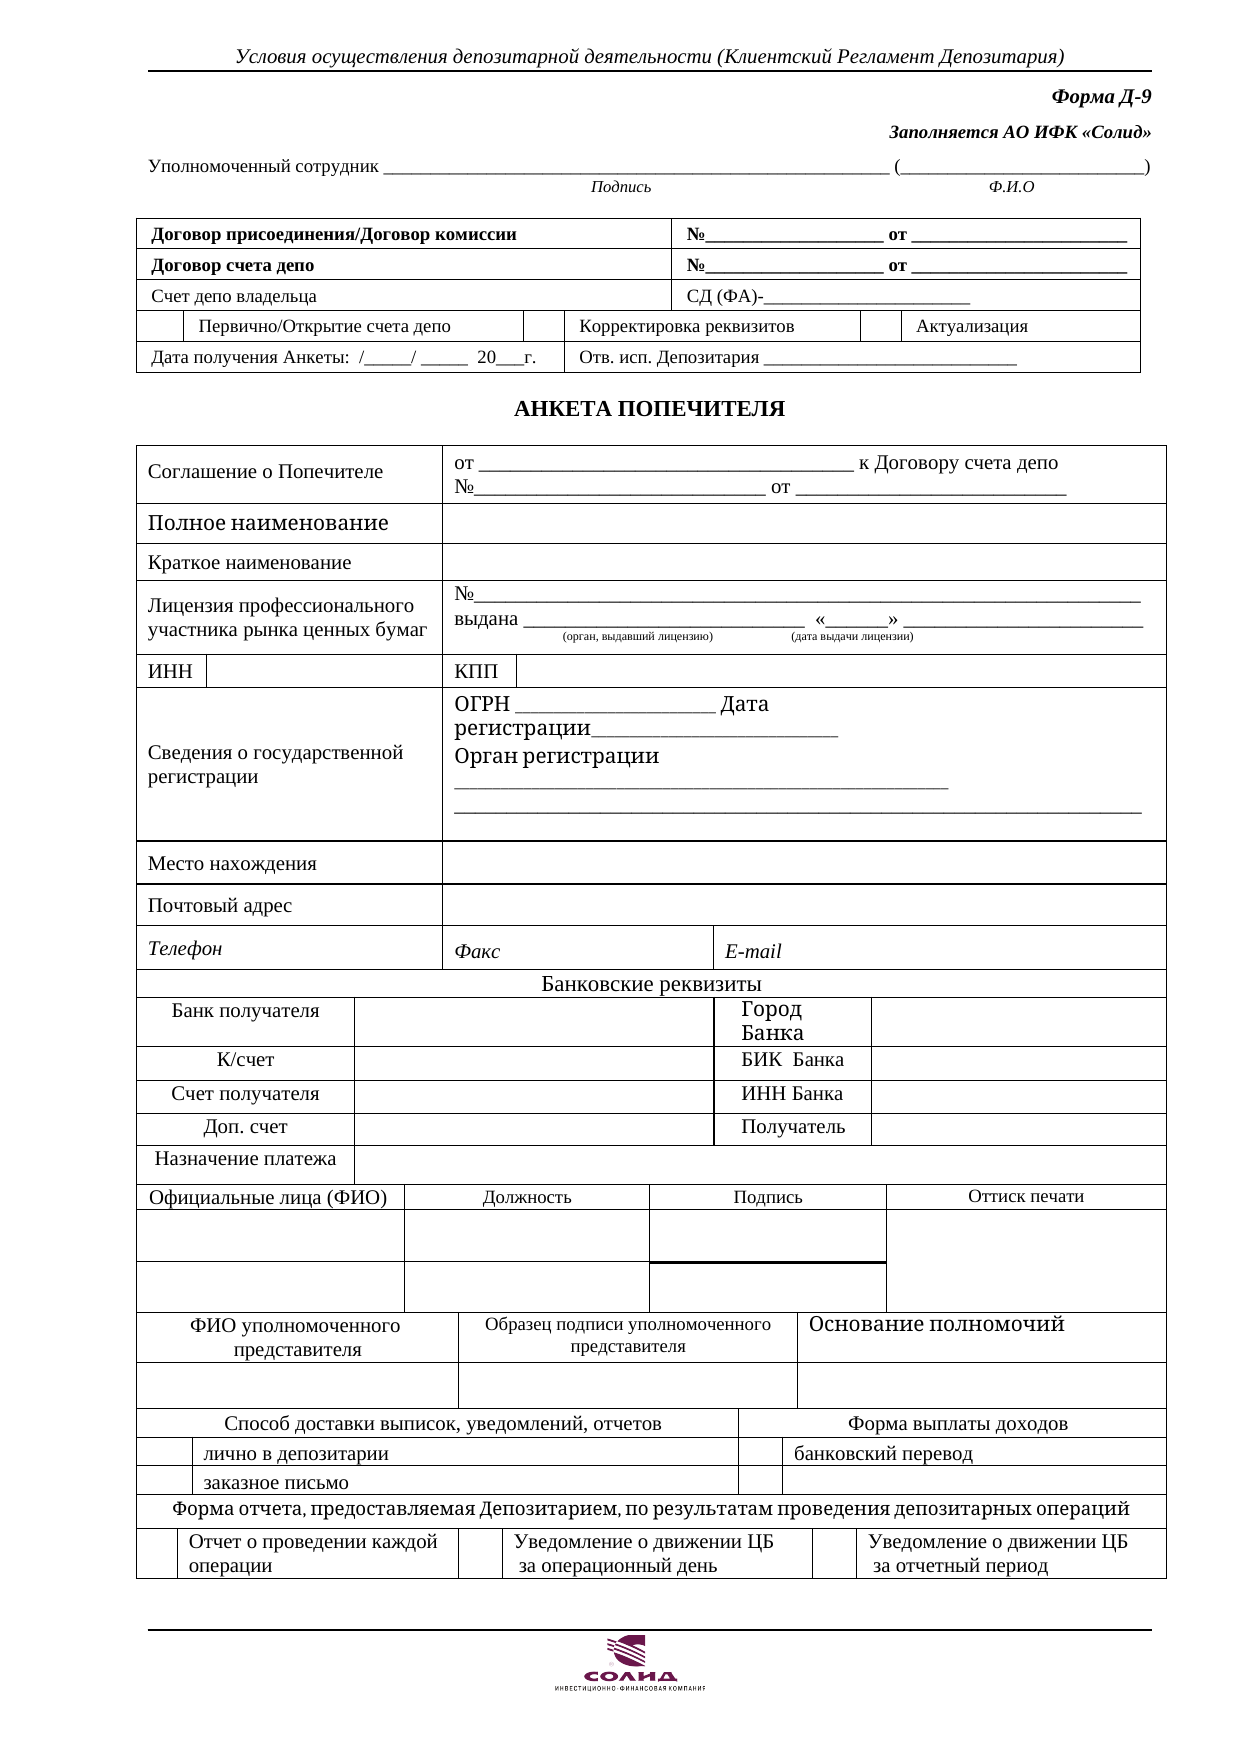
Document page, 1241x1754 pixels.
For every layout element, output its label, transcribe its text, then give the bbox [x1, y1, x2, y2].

table_cell [443, 504, 1166, 543]
table_cell Отв. исп. Депозитария ___________________________ [565, 342, 1140, 372]
table_cell Назначение платежа [137, 1146, 354, 1184]
table_cell [650, 1210, 886, 1261]
table_cell Корректировка реквизитов [565, 311, 860, 341]
text Уполномоченный сотрудник ______________________________________________________ (__________________________) [148, 155, 1152, 177]
table_cell [137, 1438, 192, 1465]
table_header от ____________________________________ к Договору счета депо №____________________________ от __________________________ [443, 446, 1166, 503]
table_cell [443, 885, 1166, 925]
table_header Соглашение о Попечителе [137, 446, 442, 503]
table_cell Краткое наименование [137, 544, 442, 580]
table_cell Первично/Открытие счета депо [184, 311, 523, 341]
text Форма Д-9 [148, 84, 1152, 108]
table_cell E-mail [714, 926, 1166, 969]
table_cell Подпись [650, 1185, 886, 1209]
table_cell Банк получателя [137, 998, 354, 1046]
table_cell [355, 1114, 713, 1145]
table_cell Договор счета депо [137, 249, 671, 279]
table_cell Телефон [137, 926, 442, 969]
table_cell [459, 1529, 502, 1577]
table_cell ФИО уполномоченного представителя [137, 1313, 458, 1362]
table_cell Полное наименование [137, 504, 442, 543]
table_cell банковский перевод [783, 1438, 1166, 1465]
table_cell [872, 1047, 1166, 1080]
table_cell [459, 1363, 797, 1408]
table_cell [517, 655, 1166, 687]
table_cell [739, 1466, 782, 1494]
table_cell [443, 544, 1166, 580]
table_cell лично в депозитарии [193, 1438, 738, 1465]
table_cell [872, 998, 1166, 1046]
table_cell [405, 1210, 649, 1261]
table_cell Почтовый адрес [137, 885, 442, 925]
table_cell [861, 311, 901, 341]
table_cell [887, 1261, 1166, 1312]
table_header №___________________ от _______________________ [672, 219, 1140, 248]
table_cell [137, 1466, 192, 1494]
table_cell [739, 1438, 782, 1465]
table_cell [355, 1047, 713, 1080]
table_header Договор присоединения/Договор комиссии [137, 219, 671, 248]
table_cell [405, 1262, 649, 1312]
table_cell [137, 311, 183, 341]
table_cell [813, 1529, 856, 1577]
table_cell №________________________________________________________________ выдана ___________________________ «______» _______________________ (орган, выдавший лицензию) (дата выдачи лицензии) [443, 581, 1166, 653]
table_cell КПП [443, 655, 516, 687]
table_cell Доп. счет [137, 1114, 354, 1145]
table_cell [355, 998, 713, 1046]
table_cell Должность [405, 1185, 649, 1209]
table_cell ИНН Банка [715, 1081, 871, 1113]
table_cell Факс [443, 926, 713, 969]
table_cell БИК Банка [715, 1047, 871, 1080]
text АНКЕТА ПОПЕЧИТЕЛЯ [148, 395, 1152, 421]
table_cell Сведения о государственной регистрации [137, 688, 442, 840]
table_cell №___________________ от _______________________ [672, 249, 1140, 279]
table_cell [783, 1466, 1166, 1494]
table_cell Уведомление о движении ЦБ за отчетный период [857, 1529, 1166, 1577]
table_cell Счет депо владельца [137, 280, 671, 310]
table_cell Актуализация [902, 311, 1140, 341]
table_cell [137, 1363, 458, 1408]
table_cell ИНН [137, 655, 206, 687]
table_cell Уведомление о движении ЦБ за операционный день [503, 1529, 812, 1577]
table_cell Лицензия профессионального участника рынка ценных бумаг [137, 581, 442, 653]
table_cell Город Банка [715, 998, 871, 1046]
table_cell [137, 1262, 404, 1312]
text Подпись Ф.И.О [148, 177, 1152, 196]
table_cell [137, 1210, 404, 1261]
table_cell [443, 842, 1166, 883]
table_cell [524, 311, 564, 341]
table_cell [887, 1210, 1166, 1261]
table_cell Дата получения Анкеты: /_____/ _____ 20___г. [137, 342, 564, 372]
table_cell [207, 655, 442, 687]
table_cell [650, 1264, 886, 1312]
table_cell Образец подписи уполномоченного представителя [459, 1313, 797, 1362]
table_cell [872, 1081, 1166, 1113]
table_cell [355, 1146, 1166, 1184]
table_cell Банковские реквизиты [137, 970, 1166, 997]
table_cell Способ доставки выписок, уведомлений, отчетов [137, 1409, 738, 1437]
table_cell СД (ФА)-______________________ [672, 280, 1140, 310]
table_cell Официальные лица (ФИО) [137, 1185, 404, 1209]
table_cell заказное письмо [193, 1466, 738, 1494]
table_cell Счет получателя [137, 1081, 354, 1113]
table_cell Оттиск печати [887, 1185, 1166, 1209]
table_cell Форма выплаты доходов [739, 1409, 1166, 1437]
table_cell Форма отчета, предоставляемая Депозитарием, по результатам проведения депозитарных операций [137, 1495, 1166, 1528]
table_cell Отчет о проведении каждой операции [178, 1529, 458, 1577]
table_cell [798, 1363, 1166, 1408]
table_cell [872, 1114, 1166, 1145]
table_cell [355, 1081, 713, 1113]
table_cell [137, 1529, 177, 1577]
table_cell Основание полномочий [798, 1313, 1166, 1362]
table_cell ОГРН __________________________ Дата регистрации________________________________ Орган регистрации ________________________________________________________________ __________________________________________________________________ [443, 688, 1166, 840]
table_cell К/счет [137, 1047, 354, 1080]
table_cell Получатель [715, 1114, 871, 1145]
table_cell Место нахождения [137, 842, 442, 883]
text Заполняется АО ИФК «Солид» [148, 121, 1152, 143]
